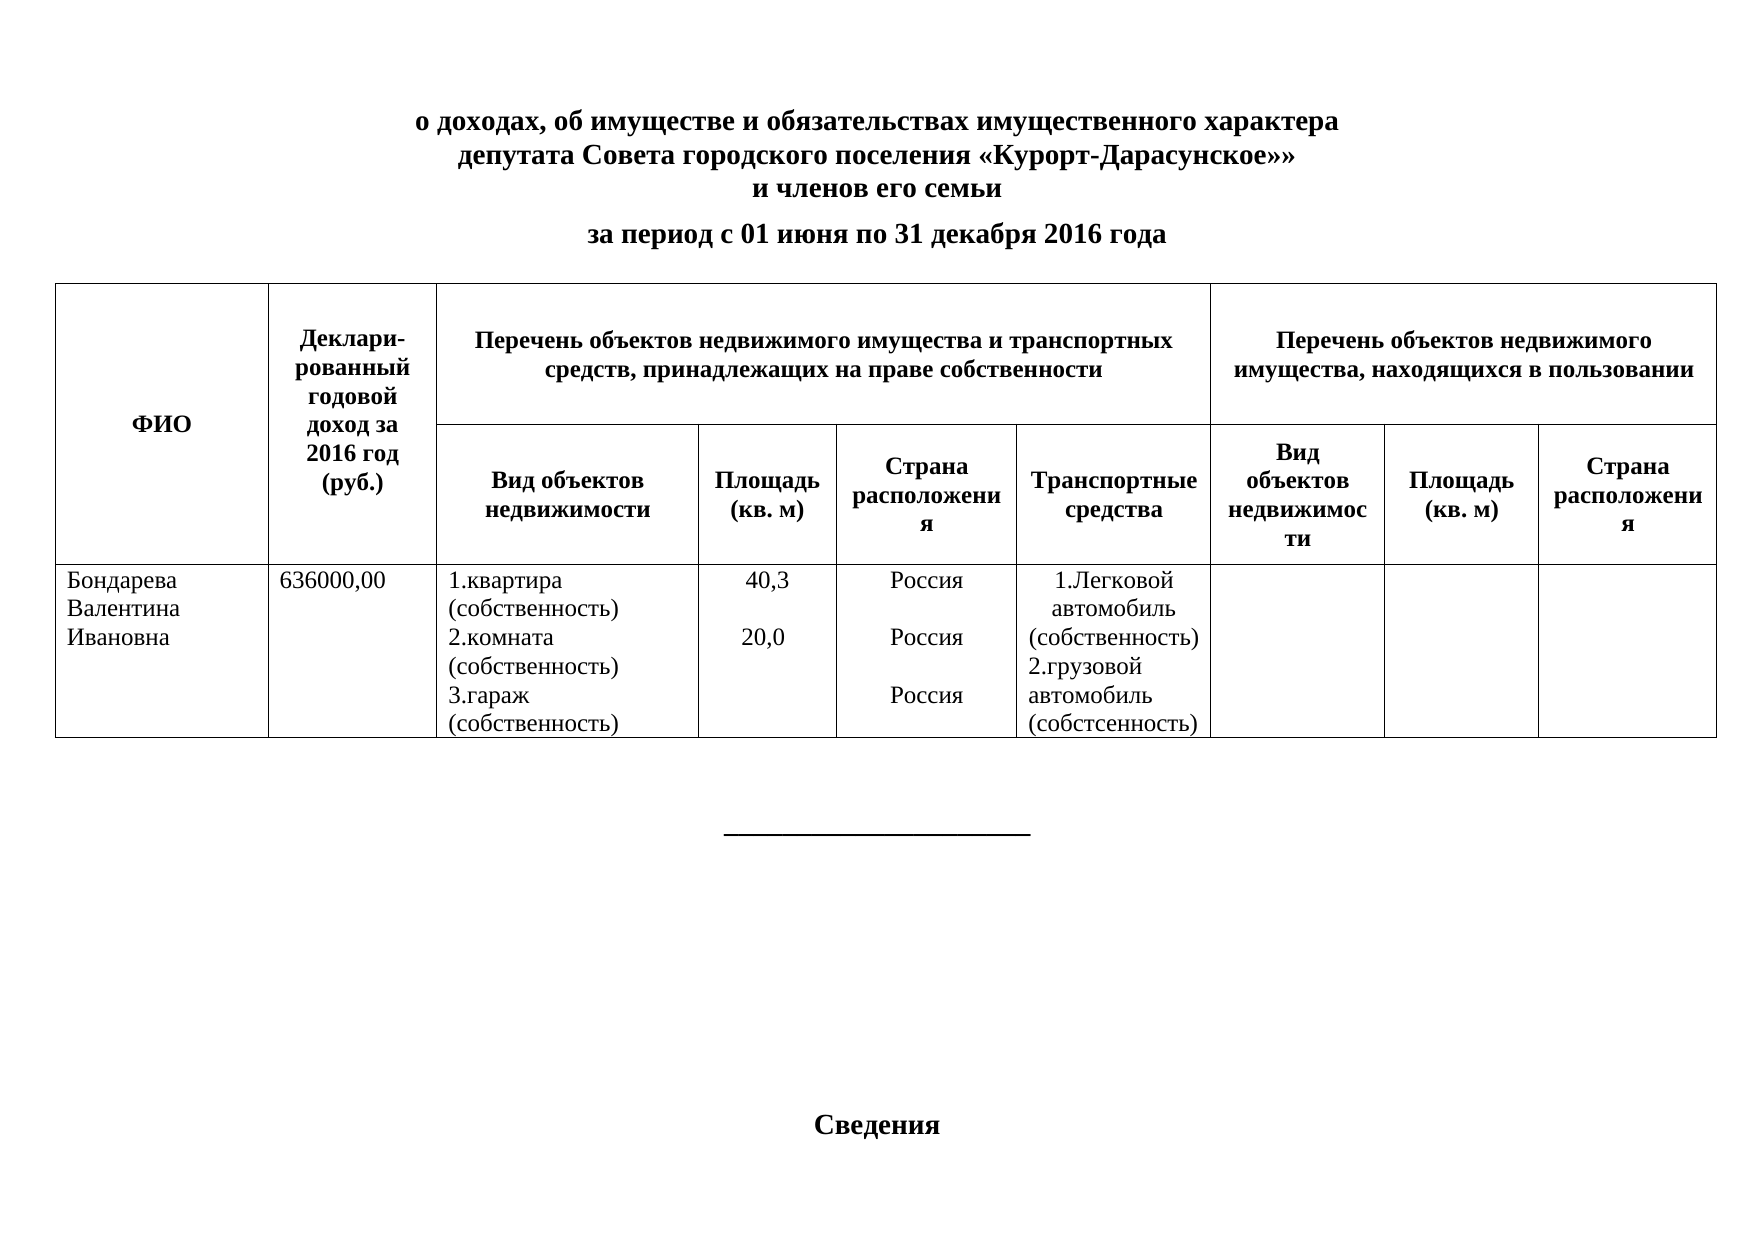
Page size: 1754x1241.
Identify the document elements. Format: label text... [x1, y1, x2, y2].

table_cell 1.Легковой автомобиль (собственность) 2.грузовой автомобиль (собстсенность) [1017, 565, 1210, 737]
table_cell [1539, 565, 1716, 737]
table_cell Площадь (кв. м) [699, 425, 836, 564]
text о доходах, об имуществе и обязательствах имущественного характера [118, 103, 1636, 137]
table_cell Россия Россия Россия [837, 565, 1016, 737]
text за период с 01 июня по 31 декабря 2016 года [118, 216, 1636, 249]
text депутата Совета городского поселения «Курорт-Дарасунское»» [118, 137, 1636, 171]
table_cell [1211, 565, 1384, 737]
table_header Деклари-рованный годовой доход за 2016 год (руб.) [269, 284, 436, 564]
table_cell Бондарева Валентина Ивановна [56, 565, 268, 737]
table_cell 40,3 20,0 [699, 565, 836, 737]
table_cell Страна расположения [837, 425, 1016, 564]
table_cell Транспортные средства [1017, 425, 1210, 564]
table_cell Площадь (кв. м) [1385, 425, 1538, 564]
text и членов его семьи [118, 171, 1636, 204]
table_cell 1.квартира (собственность) 2.комната (собственность) 3.гараж (собственность) [437, 565, 698, 737]
table_cell Вид объектов недвижимости [1211, 425, 1384, 564]
table_header Перечень объектов недвижимого имущества и транспортных средств, принадлежащих на праве собственности [437, 284, 1210, 423]
text _____________________ [118, 805, 1636, 839]
text Сведения [118, 1107, 1636, 1141]
table_header ФИО [56, 284, 268, 564]
table_header Перечень объектов недвижимого имущества, находящихся в пользовании [1211, 284, 1716, 423]
table_cell [1385, 565, 1538, 737]
table_cell Страна расположения [1539, 425, 1716, 564]
table_cell 636000,00 [269, 565, 436, 737]
table_cell Вид объектов недвижимости [437, 425, 698, 564]
